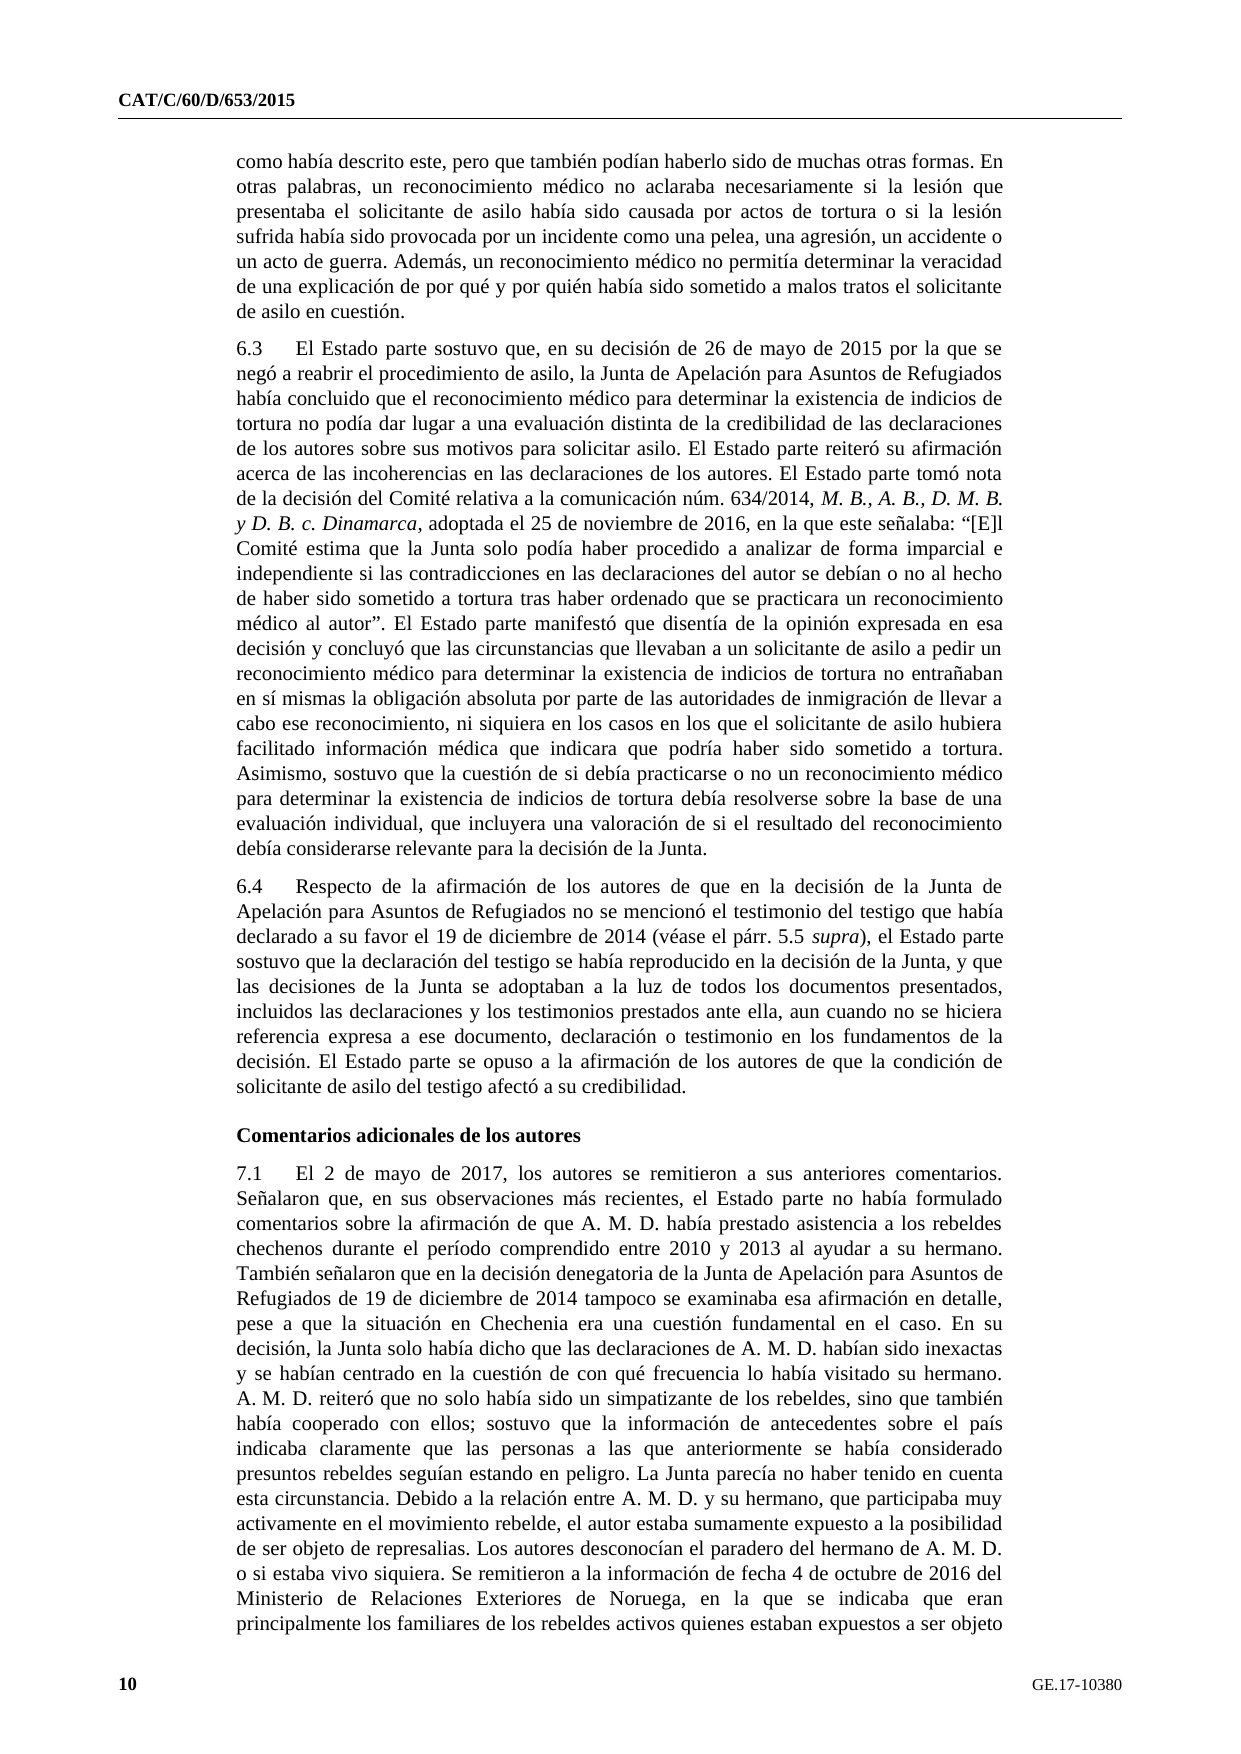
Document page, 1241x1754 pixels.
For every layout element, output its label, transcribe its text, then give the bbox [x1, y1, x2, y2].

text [236, 1160, 1004, 1635]
text 6.3 El Estado parte sostuvo que, en su decisión de 26 de mayo de 2015 por la que se negó a reabrir el procedimiento de asilo, la Junta de Apelación para Asuntos de Refugiados había concluido que el reconocimiento médico para determinar la existencia de indicios de tortura no podía dar lugar a una evaluación distinta de la credibilidad de las declaraciones de los autores sobre sus motivos para solicitar asilo. El Estado parte reiteró su afirmación acerca de las incoherencias en las declaraciones de los autores. El Estado parte tomó nota de la decisión del Comité relativa a la comunicación núm. 634/2014, M. B., A. B., D. M. B. y D. B. c. Dinamarca, adoptada el 25 de noviembre de 2016, en la que este señalaba: “[E]l Comité estima que la Junta solo podía haber procedido a analizar de forma imparcial e independiente si las contradicciones en las declaraciones del autor se debían o no al hecho de haber sido sometido a tortura tras haber ordenado que se practicara un reconocimiento médico al autor”. El Estado parte manifestó que disentía de la opinión expresada en esa decisión y concluyó que las circunstancias que llevaban a un solicitante de asilo a pedir un reconocimiento médico para determinar la existencia de indicios de tortura no entrañaban en sí mismas la obligación absoluta por parte de las autoridades de inmigración de llevar a cabo ese reconocimiento, ni siquiera en los casos en los que el solicitante de asilo hubiera facilitado información médica que indicara que podría haber sido sometido a tortura. Asimismo, sostuvo que la cuestión de si debía practicarse o no un reconocimiento médico para determinar la existencia de indicios de tortura debía resolverse sobre la base de una evaluación individual, que incluyera una valoración de si el resultado del reconocimiento debía considerarse relevante para la decisión de la Junta. [236, 335, 1004, 860]
text 6.4 Respecto de la afirmación de los autores de que en la decisión de la Junta de Apelación para Asuntos de Refugiados no se mencionó el testimonio del testigo que había declarado a su favor el 19 de diciembre de 2014 (véase el párr. 5.5 supra), el Estado parte sostuvo que la declaración del testigo se había reproducido en la decisión de la Junta, y que las decisiones de la Junta se adoptaban a la luz de todos los documentos presentados, incluidos las declaraciones y los testimonios prestados ante ella, aun cuando no se hiciera referencia expresa a ese documento, declaración o testimonio en los fundamentos de la decisión. El Estado parte se opuso a la afirmación de los autores de que la condición de solicitante de asilo del testigo afectó a su credibilidad. [236, 873, 1004, 1098]
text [236, 148, 1004, 323]
text Comentarios adicionales de los autores [118, 1123, 1004, 1148]
